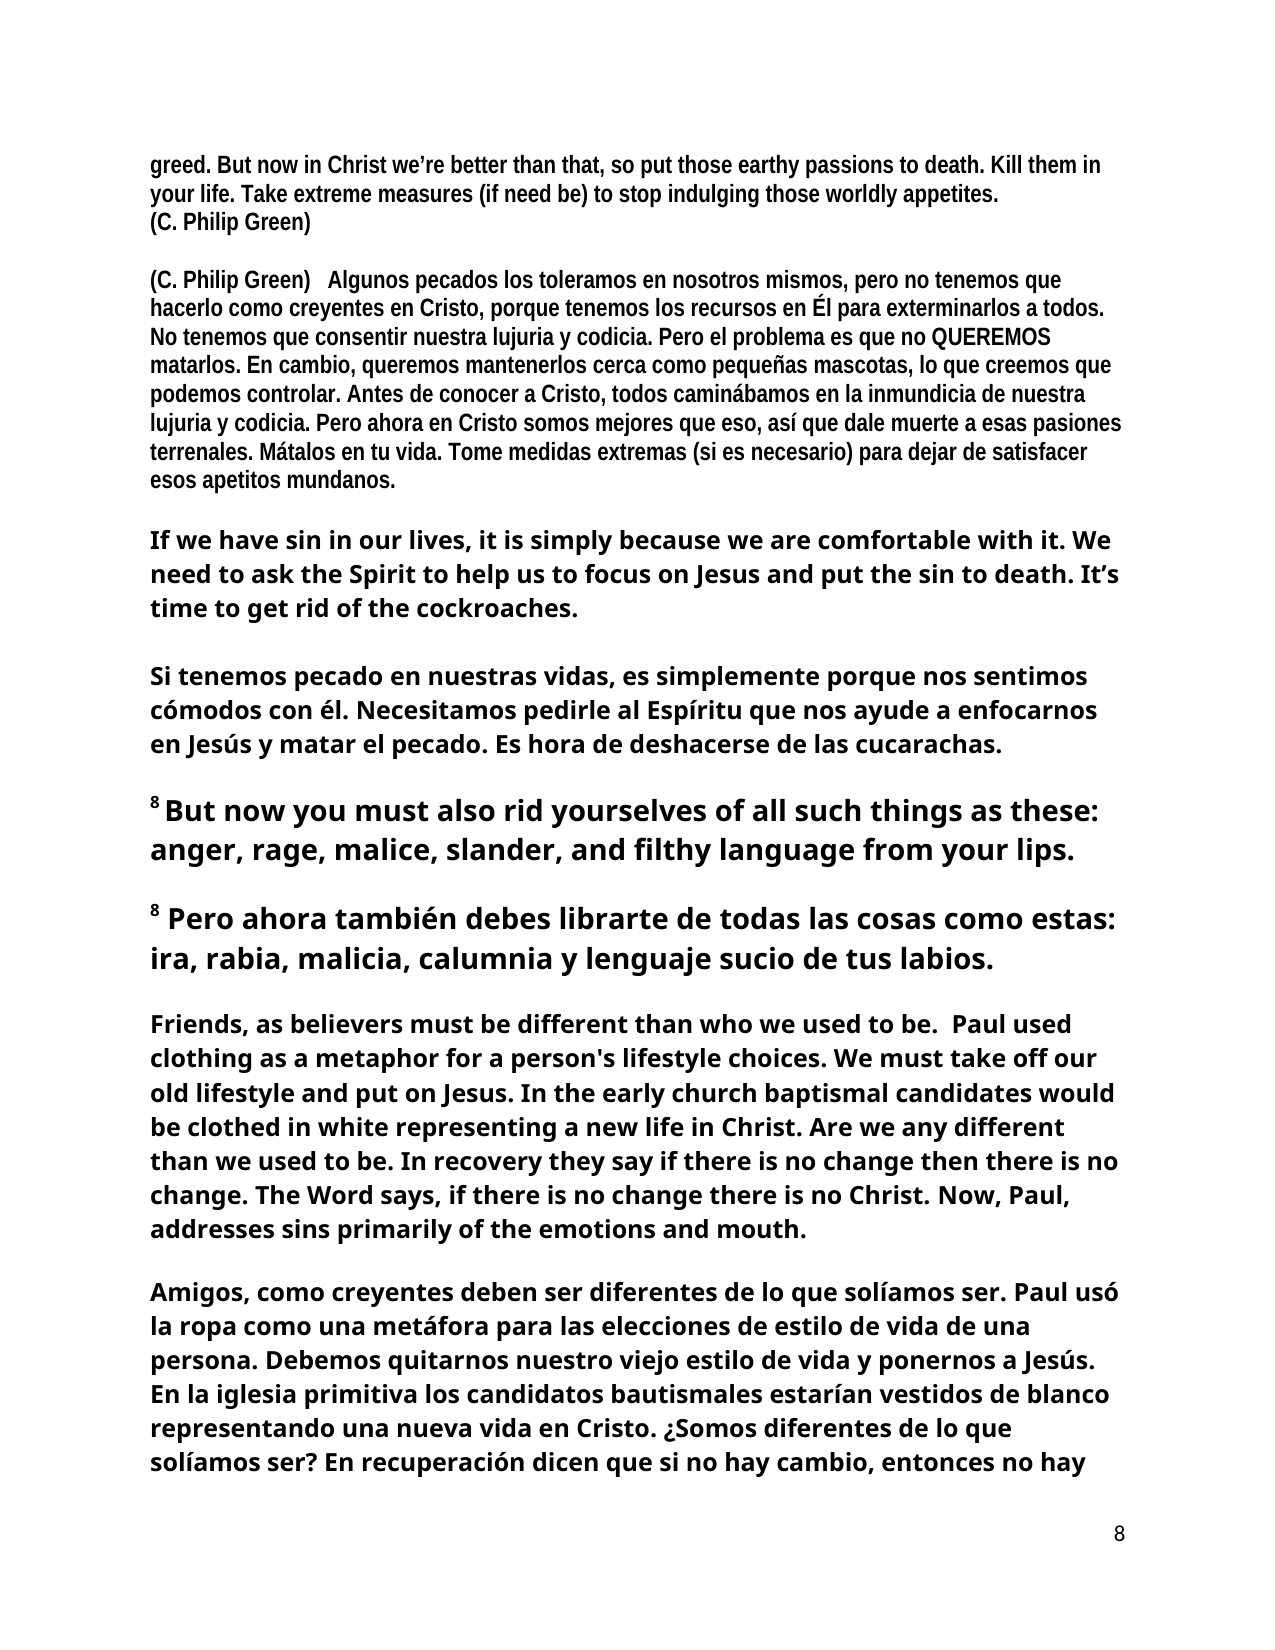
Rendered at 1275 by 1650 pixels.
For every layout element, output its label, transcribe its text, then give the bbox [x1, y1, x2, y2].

text 8 Pero ahora también debes librarte de todas las cosas como estas: ira, rabia, malicia, calumnia y lenguaje sucio de tus labios. [150, 898, 1125, 978]
text If we have sin in our lives, it is simply because we are comfortable with it. We need to ask the Spirit to help us to focus on Jesus and put the sin to death. It’s time to get rid of the cockroaches. [150, 522, 1125, 624]
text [150, 150, 1125, 236]
text (C. Philip Green) Algunos pecados los toleramos en nosotros mismos, pero no tenemos que hacerlo como creyentes en Cristo, porque tenemos los recursos en Él para exterminarlos a todos. No tenemos que consentir nuestra lujuria y codicia. Pero el problema es que no QUEREMOS matarlos. En cambio, queremos mantenerlos cerca como pequeñas mascotas, lo que creemos que podemos controlar. Antes de conocer a Cristo, todos caminábamos en la inmundicia de nuestra lujuria y codicia. Pero ahora en Cristo somos mejores que eso, así que dale muerte a esas pasiones terrenales. Mátalos en tu vida. Tome medidas extremas (si es necesario) para dejar de satisfacer esos apetitos mundanos. [150, 264, 1125, 494]
text 8 But now you must also rid yourselves of all such things as these: anger, rage, malice, slander, and filthy language from your lips. [150, 790, 1125, 869]
text Friends, as believers must be different than who we used to be. Paul used clothing as a metaphor for a person's lifestyle choices. We must take off our old lifestyle and put on Jesus. In the early church baptismal candidates would be clothed in white representing a new life in Christ. Are we any different than we used to be. In recovery they say if there is no change then there is no change. The Word says, if there is no change there is no Christ. Now, Paul, addresses sins primarily of the emotions and mouth. [150, 1007, 1125, 1246]
text Si tenemos pecado en nuestras vidas, es simplemente porque nos sentimos cómodos con él. Necesitamos pedirle al Espíritu que nos ayude a enfocarnos en Jesús y matar el pecado. Es hora de deshacerse de las cucarachas. [150, 659, 1125, 761]
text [150, 1275, 1125, 1479]
